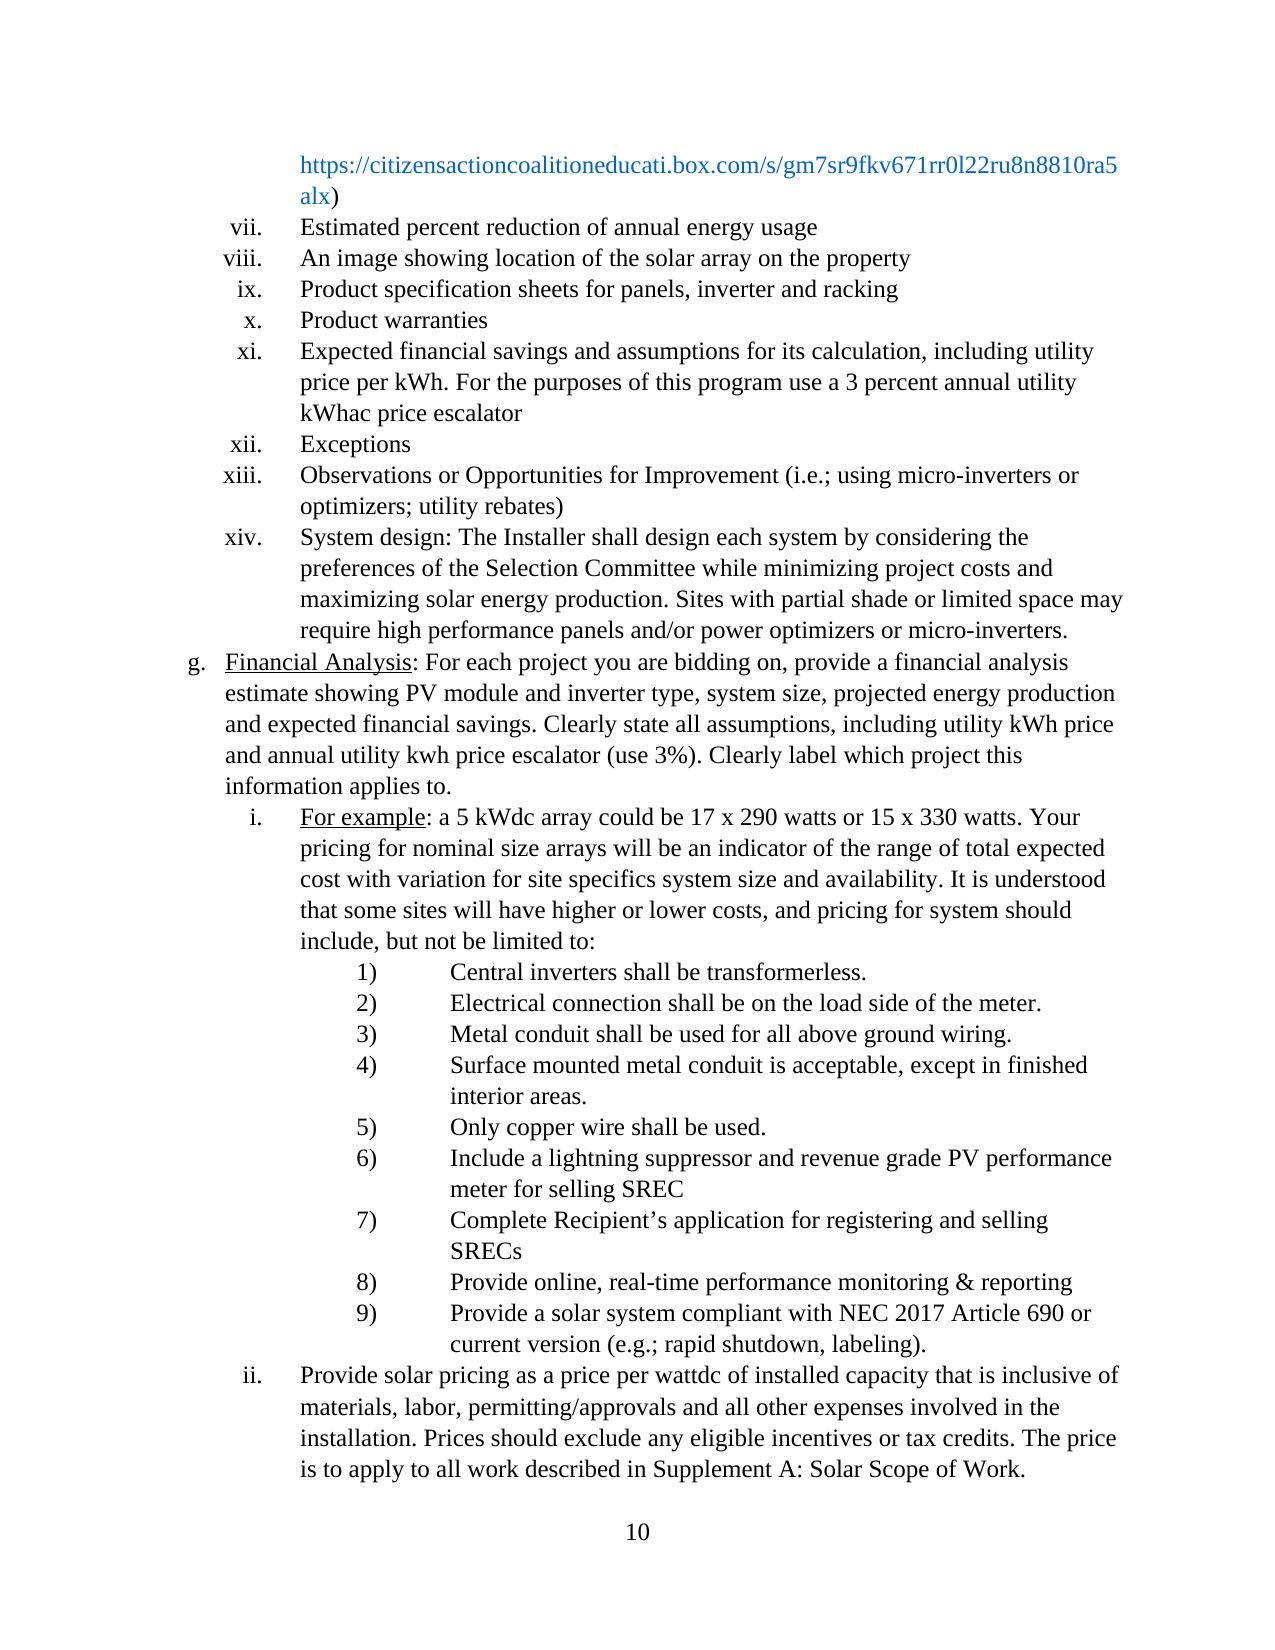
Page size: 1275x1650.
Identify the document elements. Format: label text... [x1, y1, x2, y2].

list Expected financial savings and assumptions for its calculation, including utility price per kWh. For the purposes of this program use a 3 percent annual utility kWhac price escalator [262, 336, 1125, 427]
list System design: The Installer shall design each system by considering the preferences of the Selection Committee while minimizing project costs and maximizing solar energy production. Sites with partial shade or limited space may require high performance panels and/or power optimizers or micro-inverters. [262, 522, 1125, 644]
list Include a lightning suppressor and revenue grade PV performance meter for selling SREC [356, 1143, 1125, 1203]
list Electrical connection shall be on the load side of the meter. [356, 988, 1125, 1017]
list Observations or Opportunities for Improvement (i.e.; using micro-inverters or optimizers; utility rebates) [262, 460, 1125, 520]
list Provide online, real-time performance monitoring & reporting [356, 1267, 1125, 1296]
list Surface mounted metal conduit is acceptable, except in finished interior areas. [356, 1050, 1125, 1110]
list Provide solar pricing as a price per wattdc of installed capacity that is inclusive of materials, labor, permitting/approvals and all other expenses involved in the installation. Prices should exclude any eligible incentives or tax credits. The price is to apply to all work described in Supplement A: Solar Scope of Work. [262, 1361, 1125, 1482]
list Product specification sheets for panels, inverter and racking [262, 274, 1125, 303]
list Provide a solar system compliant with NEC 2017 Article 690 or current version (e.g.; rapid shutdown, labeling). [356, 1298, 1125, 1358]
list Central inverters shall be transformerless. [356, 957, 1125, 986]
list Estimated percent reduction of annual energy usage [262, 212, 1125, 241]
list Only copper wire shall be used. [356, 1112, 1125, 1141]
list Exceptions [262, 429, 1125, 458]
list For example: a 5 kWdc array could be 17 x 290 watts or 15 x 330 watts. Your pricing for nominal size arrays will be an indicator of the range of total expected cost with variation for site specifics system size and availability. It is understood that some sites will have higher or lower costs, and pricing for system should include, but not be limited to: [262, 802, 1125, 955]
list Complete Recipient’s application for registering and selling SRECs [356, 1205, 1125, 1265]
list Product warranties [262, 305, 1125, 334]
list Metal conduit shall be used for all above ground wiring. [356, 1019, 1125, 1048]
list An image showing location of the solar array on the property [262, 243, 1125, 272]
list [262, 150, 1125, 210]
list Financial Analysis: For each project you are bidding on, provide a financial analysis estimate showing PV module and inverter type, system size, projected energy production and expected financial savings. Clearly state all assumptions, including utility kWh price and annual utility kwh price escalator (use 3%). Clearly label which project this information applies to. [187, 647, 1125, 799]
